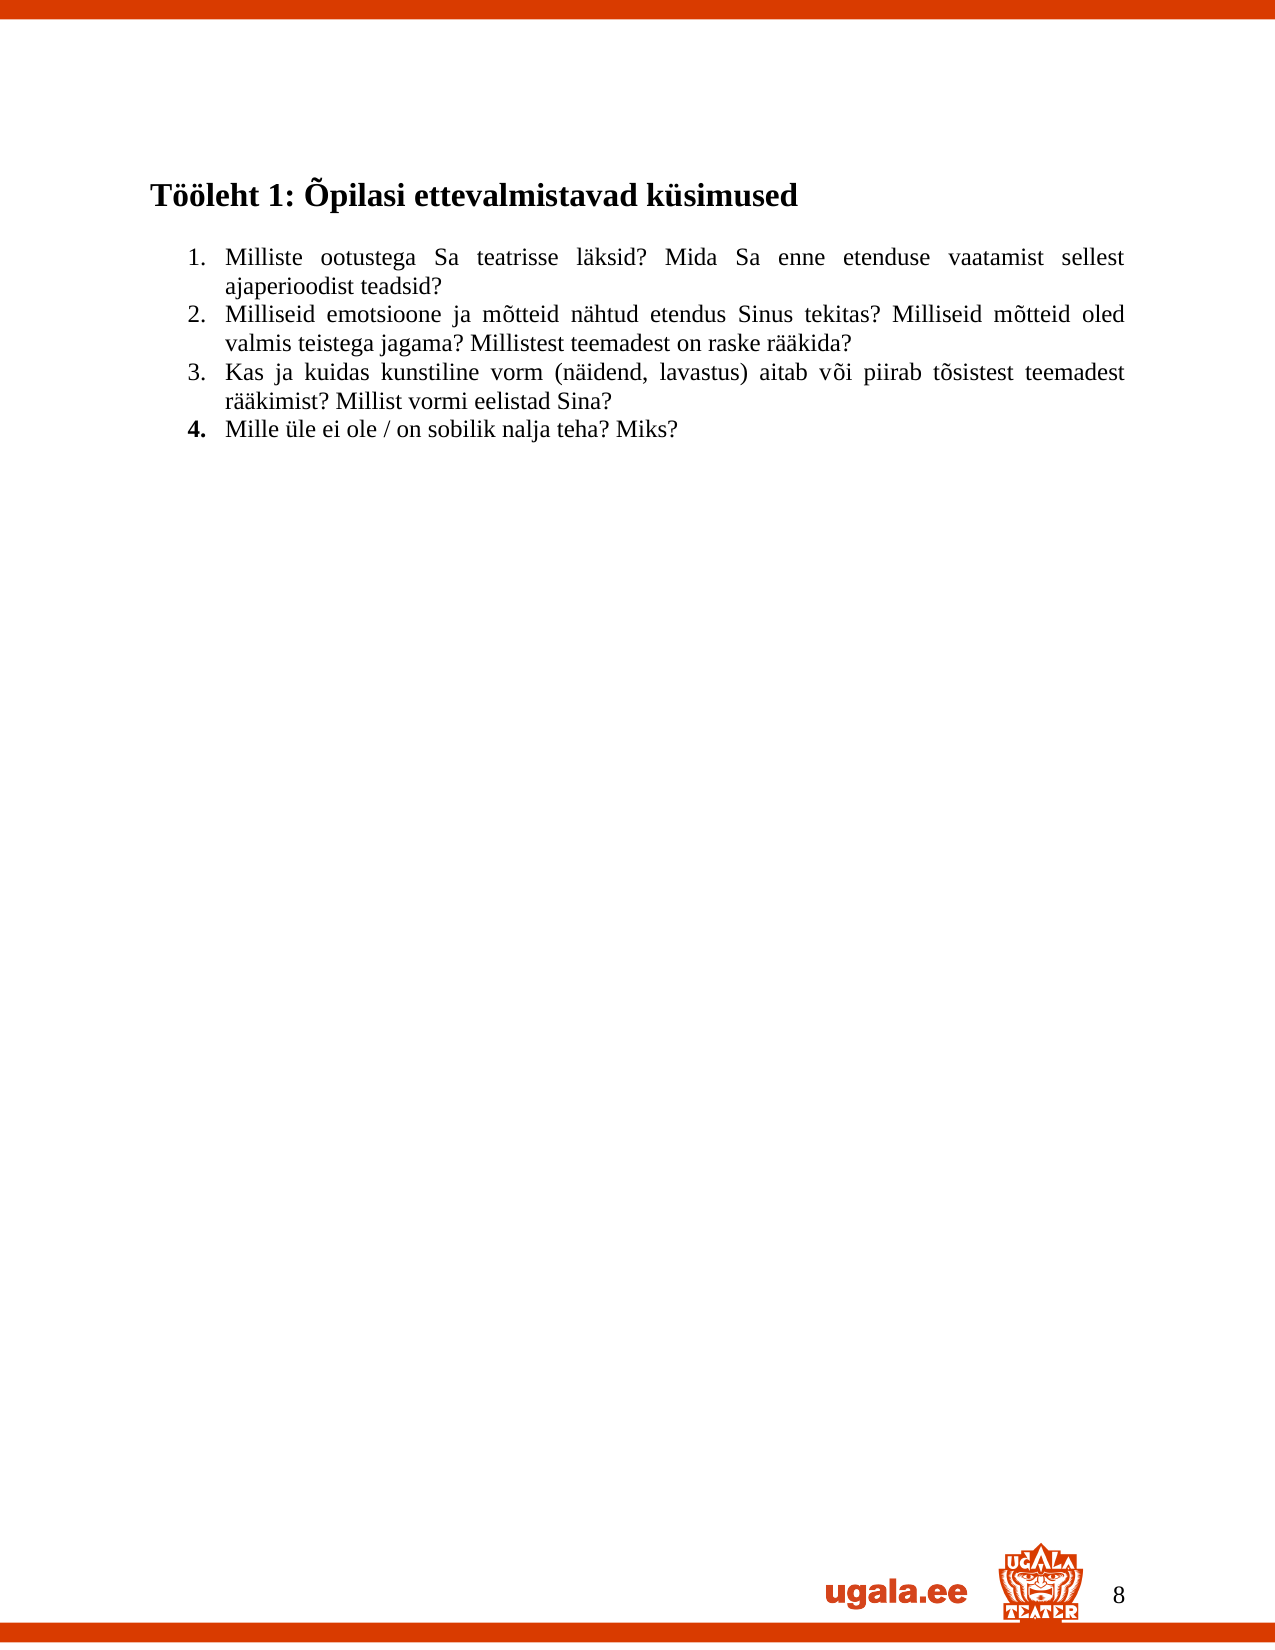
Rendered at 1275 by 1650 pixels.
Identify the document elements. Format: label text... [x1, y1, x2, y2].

list Mille üle ei ole / on sobilik nalja teha? Miks? [187, 414, 1125, 443]
picture [992, 1536, 1089, 1622]
subtitle Tööleht 1: Õpilasi ettevalmistavad küsimused [150, 175, 1125, 213]
picture [818, 1570, 975, 1618]
list Milliste ootustega Sa teatrisse läksid? Mida Sa enne etenduse vaatamist sellest ajaperioodist teadsid? [187, 242, 1125, 299]
list Kas ja kuidas kunstiline vorm (näidend, lavastus) aitab või piirab tõsistest teemadest rääkimist? Millist vormi eelistad Sina? [187, 357, 1125, 414]
list Milliseid emotsioone ja mõtteid nähtud etendus Sinus tekitas? Milliseid mõtteid oled valmis teistega jagama? Millistest teemadest on raske rääkida? [187, 299, 1125, 357]
